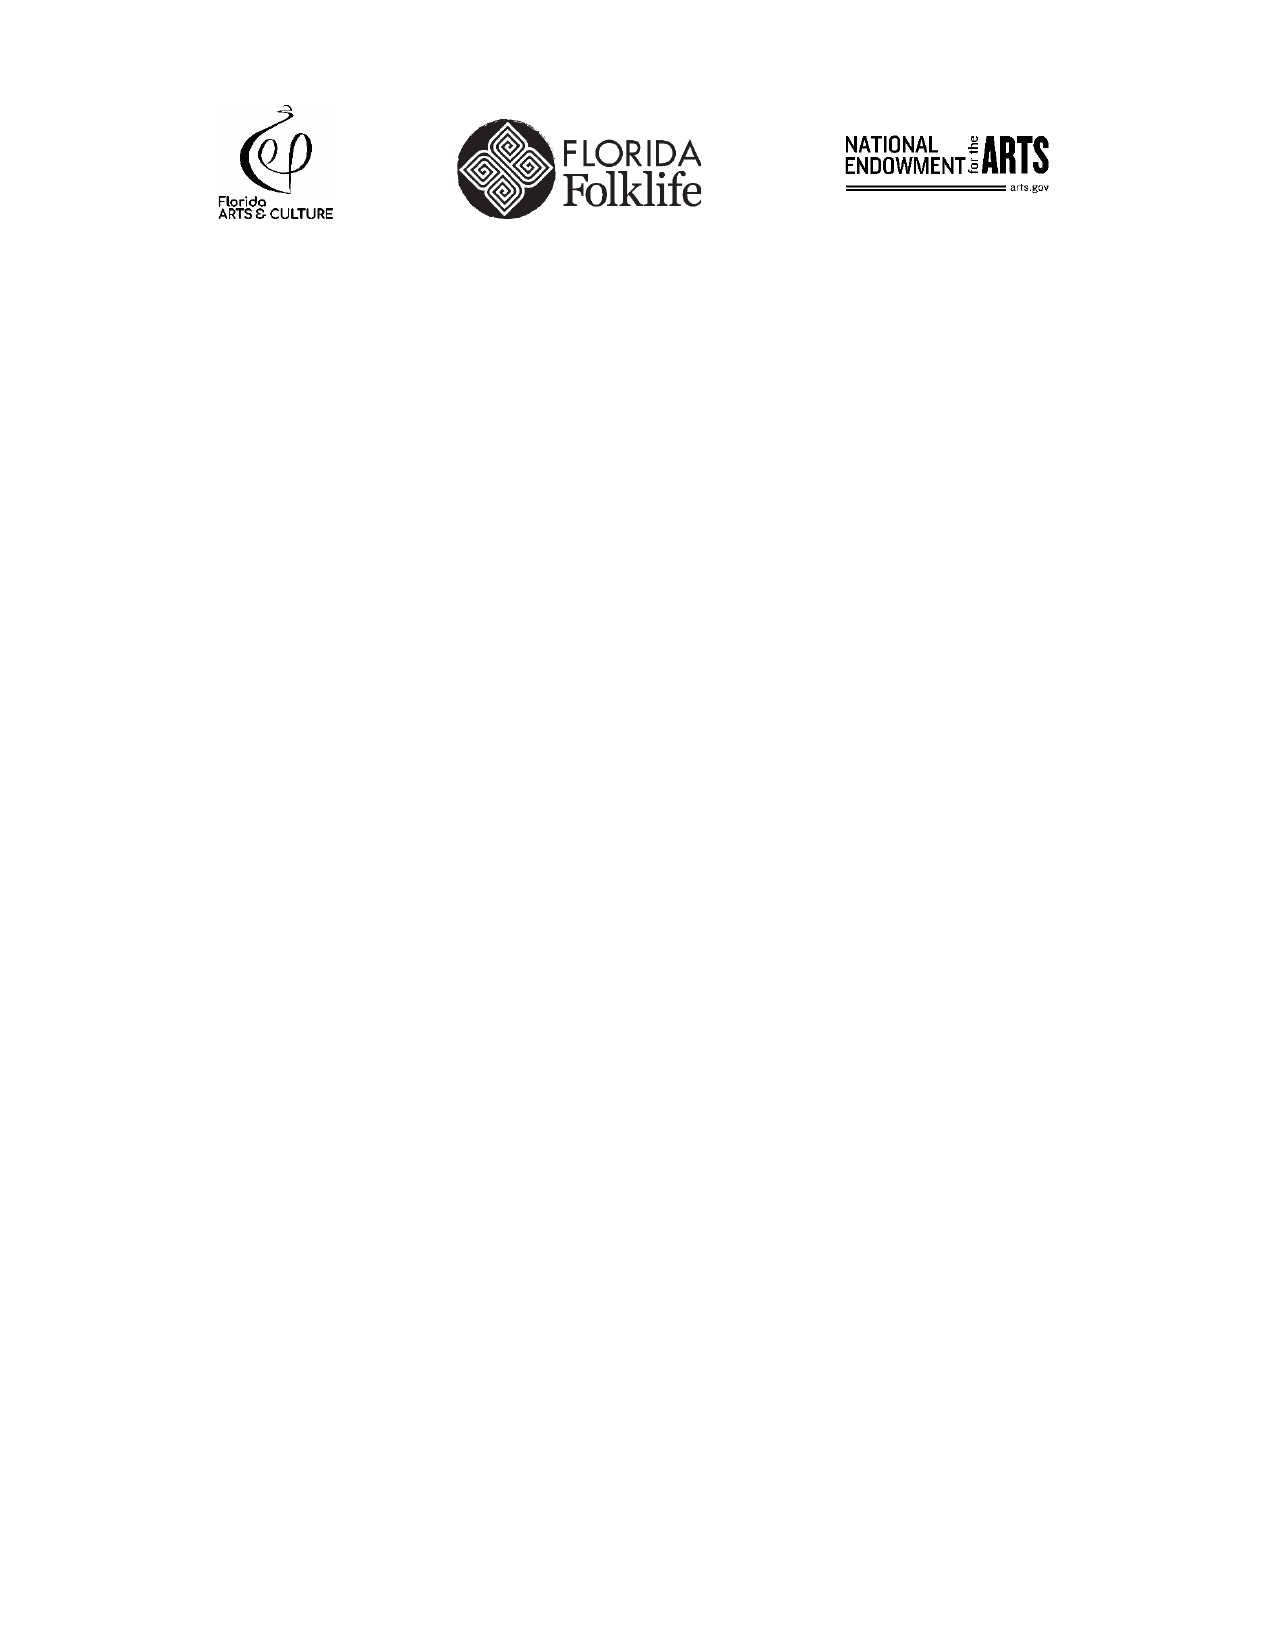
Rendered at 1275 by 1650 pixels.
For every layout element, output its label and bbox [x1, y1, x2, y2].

picture [218, 105, 333, 219]
picture [457, 119, 702, 219]
picture [837, 109, 1057, 219]
